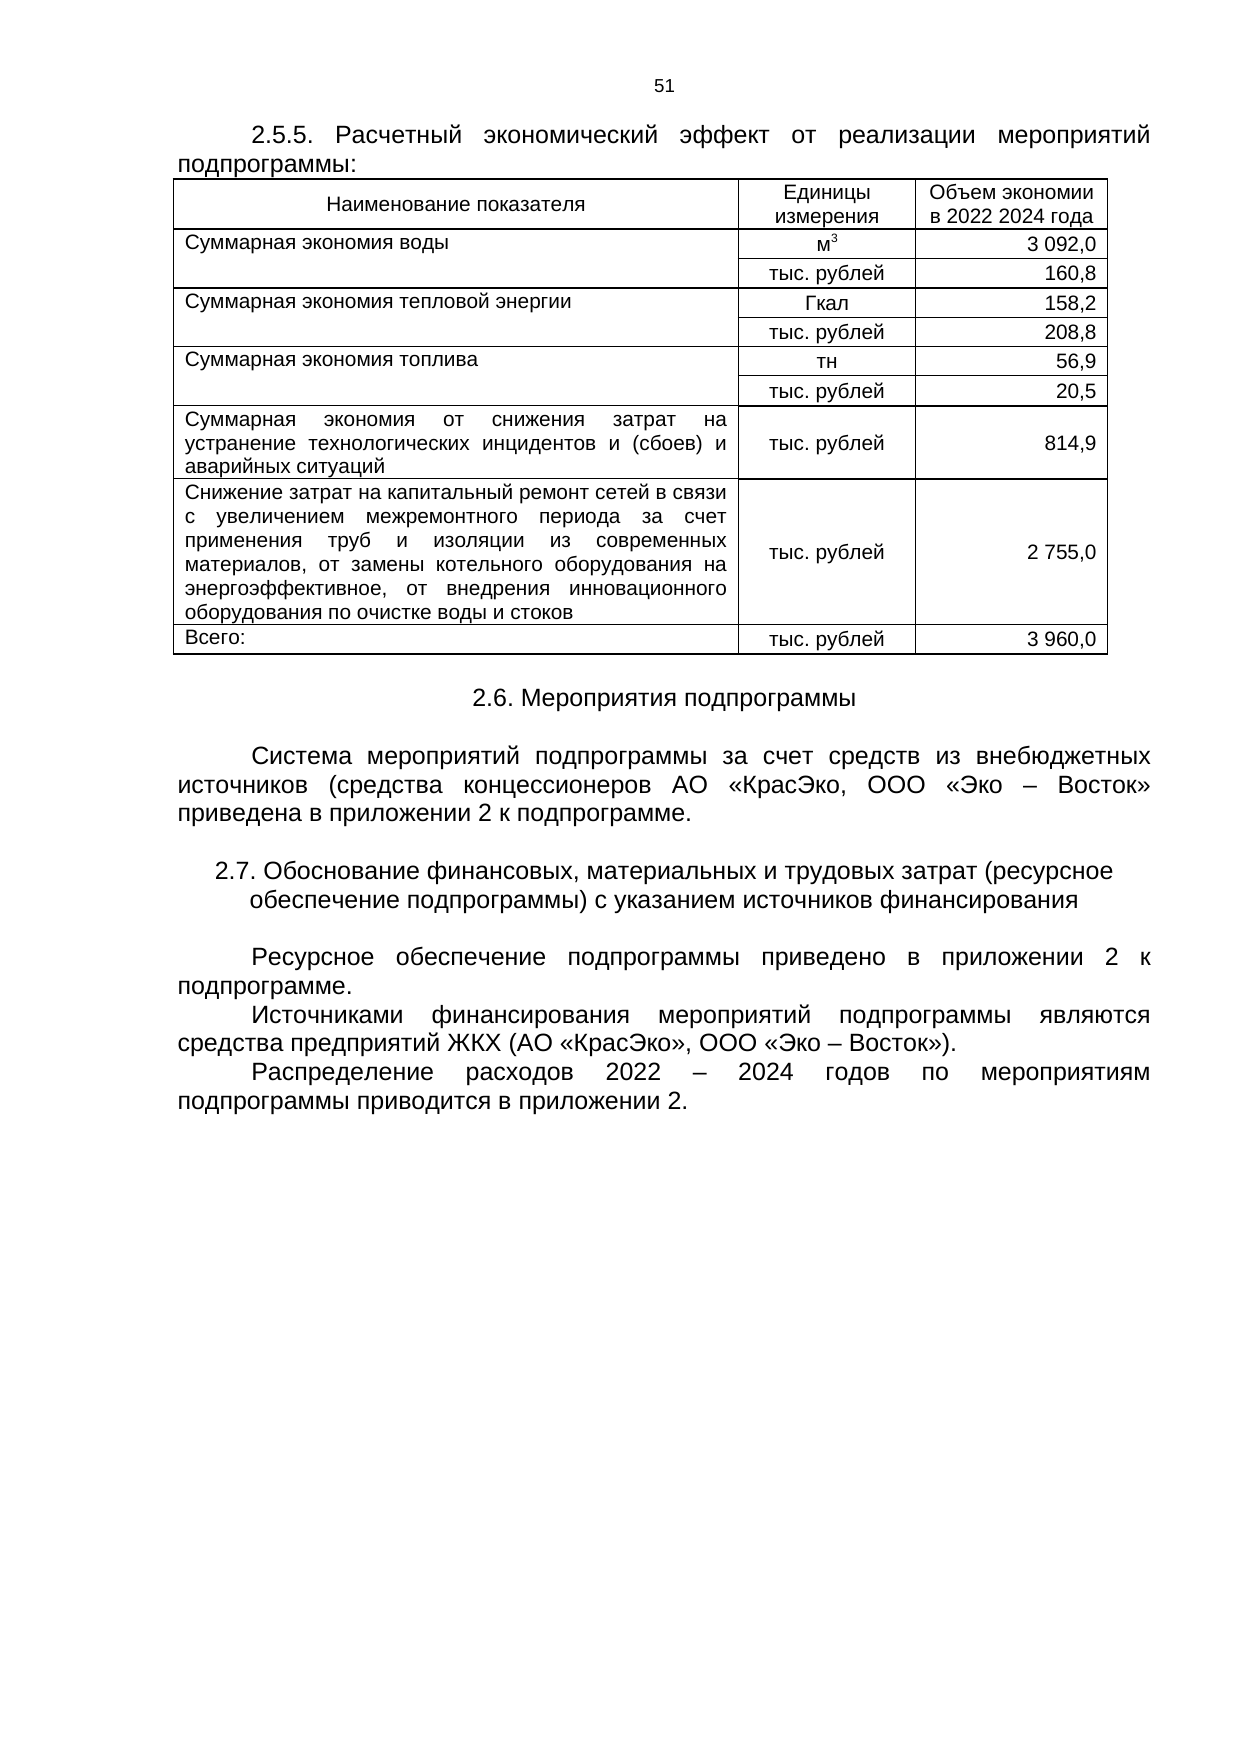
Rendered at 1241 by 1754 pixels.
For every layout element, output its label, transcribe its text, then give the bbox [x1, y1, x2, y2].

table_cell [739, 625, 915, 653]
text Источниками финансирования мероприятий подпрограммы являются средства предприятий ЖКХ (АО «КрасЭко», ООО «Эко – Восток»). [177, 1000, 1152, 1057]
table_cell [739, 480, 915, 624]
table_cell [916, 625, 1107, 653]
text 2.6. Мероприятия подпрограммы [177, 683, 1152, 712]
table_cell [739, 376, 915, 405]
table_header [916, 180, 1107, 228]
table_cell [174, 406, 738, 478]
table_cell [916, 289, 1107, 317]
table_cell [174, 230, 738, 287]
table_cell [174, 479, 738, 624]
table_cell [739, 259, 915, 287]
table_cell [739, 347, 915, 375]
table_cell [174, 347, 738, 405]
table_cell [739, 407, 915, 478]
text Распределение расходов 2022 – 2024 годов по мероприятиям подпрограммы приводится в приложении 2. [177, 1057, 1152, 1115]
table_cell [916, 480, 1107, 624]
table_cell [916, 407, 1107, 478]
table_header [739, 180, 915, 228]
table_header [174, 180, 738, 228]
text Ресурсное обеспечение подпрограммы приведено в приложении 2 к подпрограмме. [177, 942, 1152, 1000]
text 2.5.5. Расчетный экономический эффект от реализации мероприятий подпрограммы: [177, 121, 1152, 178]
text 2.7. Обоснование финансовых, материальных и трудовых затрат (ресурсное обеспечение подпрограммы) с указанием источников финансирования [177, 856, 1152, 913]
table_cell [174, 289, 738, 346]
text Система мероприятий подпрограммы за счет средств из внебюджетных источников (средства концессионеров АО «КрасЭко, ООО «Эко – Восток» приведена в приложении 2 к подпрограмме. [177, 741, 1152, 827]
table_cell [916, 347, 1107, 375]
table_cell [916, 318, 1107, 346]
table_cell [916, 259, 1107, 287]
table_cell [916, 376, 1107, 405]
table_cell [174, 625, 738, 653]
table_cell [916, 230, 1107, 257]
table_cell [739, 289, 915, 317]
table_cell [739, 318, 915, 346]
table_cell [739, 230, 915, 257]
